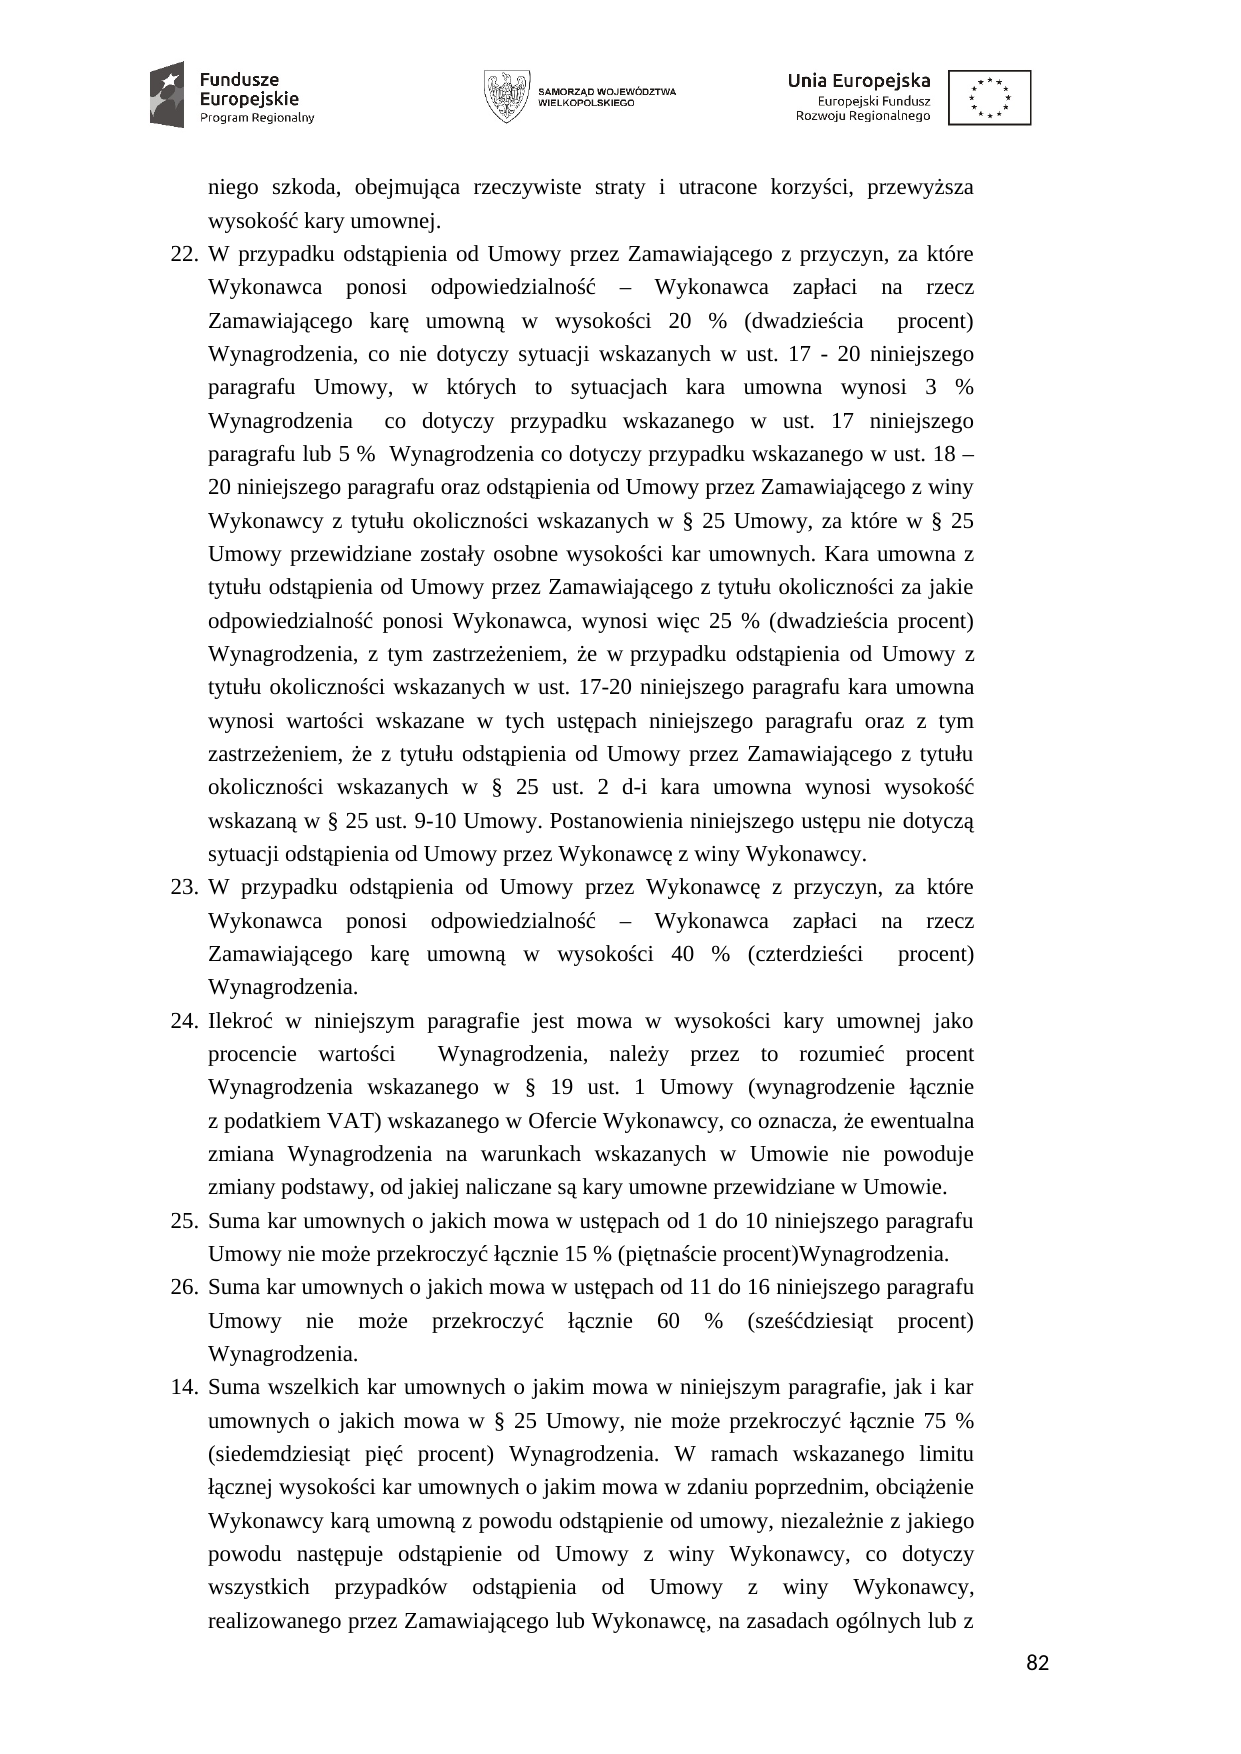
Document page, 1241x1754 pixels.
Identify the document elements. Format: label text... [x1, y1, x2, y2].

list W przypadku odstąpienia od Umowy przez Wykonawcę z przyczyn, za które Wykonawca ponosi odpowiedzialność – Wykonawca zapłaci na rzecz Zamawiającego karę umowną w wysokości 40 % (czterdzieści procent) Wynagrodzenia. [170, 866, 975, 1000]
picture [132, 53, 1049, 142]
list Suma kar umownych o jakich mowa w ustępach od 1 do 10 niniejszego paragrafu Umowy nie może przekroczyć łącznie 15 % (piętnaście procent)Wynagrodzenia. [170, 1200, 975, 1266]
list Suma kar umownych o jakich mowa w ustępach od 11 do 16 niniejszego paragrafu Umowy nie może przekroczyć łącznie 60 % (sześćdziesiąt procent) Wynagrodzenia. [170, 1266, 975, 1366]
list W przypadku odstąpienia od Umowy przez Zamawiającego z przyczyn, za które Wykonawca ponosi odpowiedzialność – Wykonawca zapłaci na rzecz Zamawiającego karę umowną w wysokości 20 % (dwadzieścia procent) Wynagrodzenia, co nie dotyczy sytuacji wskazanych w ust. 17 - 20 niniejszego paragrafu Umowy, w których to sytuacjach kara umowna wynosi 3 % Wynagrodzenia co dotyczy przypadku wskazanego w ust. 17 niniejszego paragrafu lub 5 % Wynagrodzenia co dotyczy przypadku wskazanego w ust. 18 – 20 niniejszego paragrafu oraz odstąpienia od Umowy przez Zamawiającego z winy Wykonawcy z tytułu okoliczności wskazanych w § 25 Umowy, za które w § 25 Umowy przewidziane zostały osobne wysokości kar umownych. Kara umowna z tytułu odstąpienia od Umowy przez Zamawiającego z tytułu okoliczności za jakie odpowiedzialność ponosi Wykonawca, wynosi więc 25 % (dwadzieścia procent) Wynagrodzenia, z tym zastrzeżeniem, że w przypadku odstąpienia od Umowy z tytułu okoliczności wskazanych w ust. 17-20 niniejszego paragrafu kara umowna wynosi wartości wskazane w tych ustępach niniejszego paragrafu oraz z tym zastrzeżeniem, że z tytułu odstąpienia od Umowy przez Zamawiającego z tytułu okoliczności wskazanych w § 25 ust. 2 d-i kara umowna wynosi wysokość wskazaną w § 25 ust. 9-10 Umowy. Postanowienia niniejszego ustępu nie dotyczą sytuacji odstąpienia od Umowy przez Wykonawcę z winy Wykonawcy. [170, 233, 975, 866]
list Ilekroć w niniejszym paragrafie jest mowa w wysokości kary umownej jako procencie wartości Wynagrodzenia, należy przez to rozumieć procent Wynagrodzenia wskazanego w § 19 ust. 1 Umowy (wynagrodzenie łącznie z podatkiem VAT) wskazanego w Ofercie Wykonawcy, co oznacza, że ewentualna zmiana Wynagrodzenia na warunkach wskazanych w Umowie nie powoduje zmiany podstawy, od jakiej naliczane są kary umowne przewidziane w Umowie. [170, 1000, 975, 1200]
